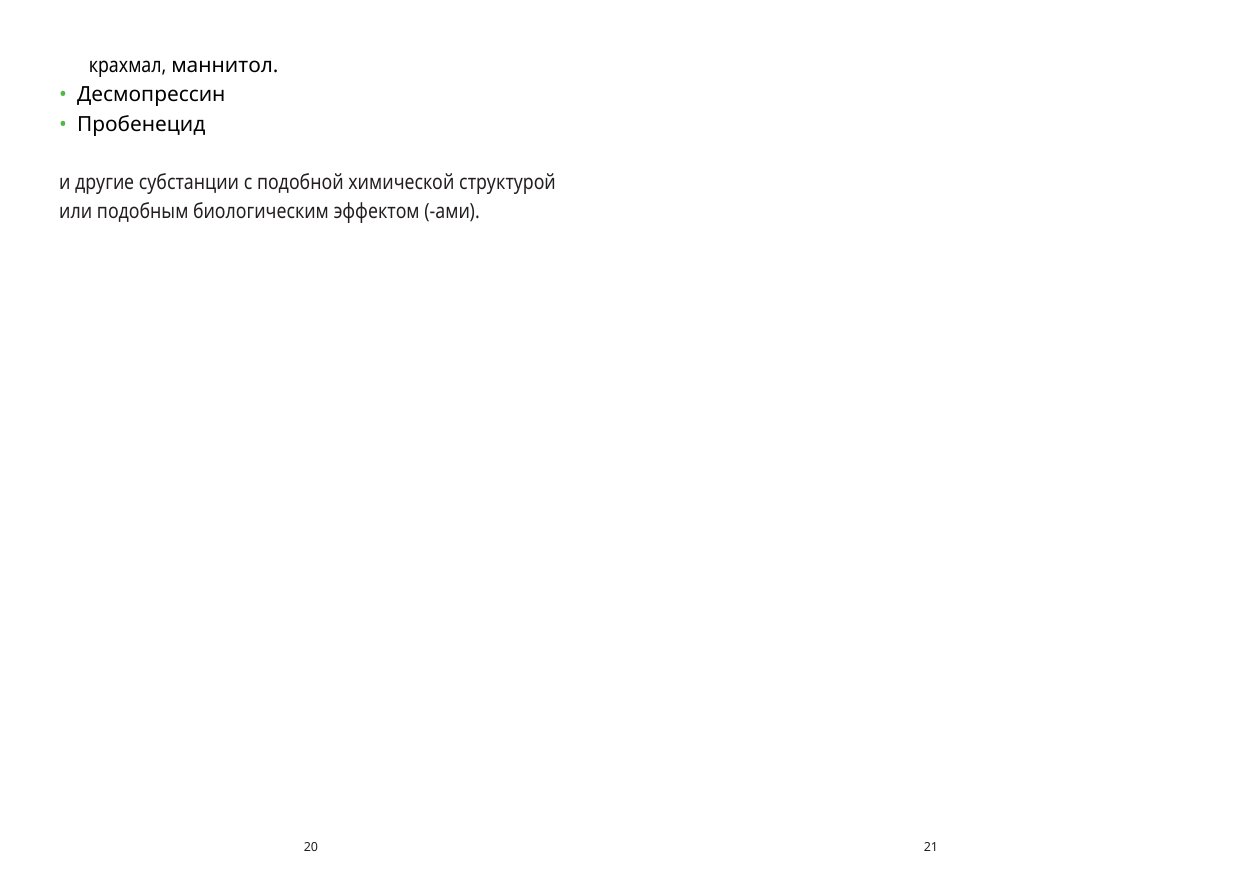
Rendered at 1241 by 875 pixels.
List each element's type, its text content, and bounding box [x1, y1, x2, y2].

list Десмопрессин [59, 79, 565, 108]
text альбумин, декстран, гидроксиэтилированный крахмал, маннитол. [88, 50, 506, 78]
list Пробенецид [59, 109, 565, 137]
text и другие субстанции с подобной химической структурой или подобным биологическим эффектом (-ами). [59, 167, 565, 225]
